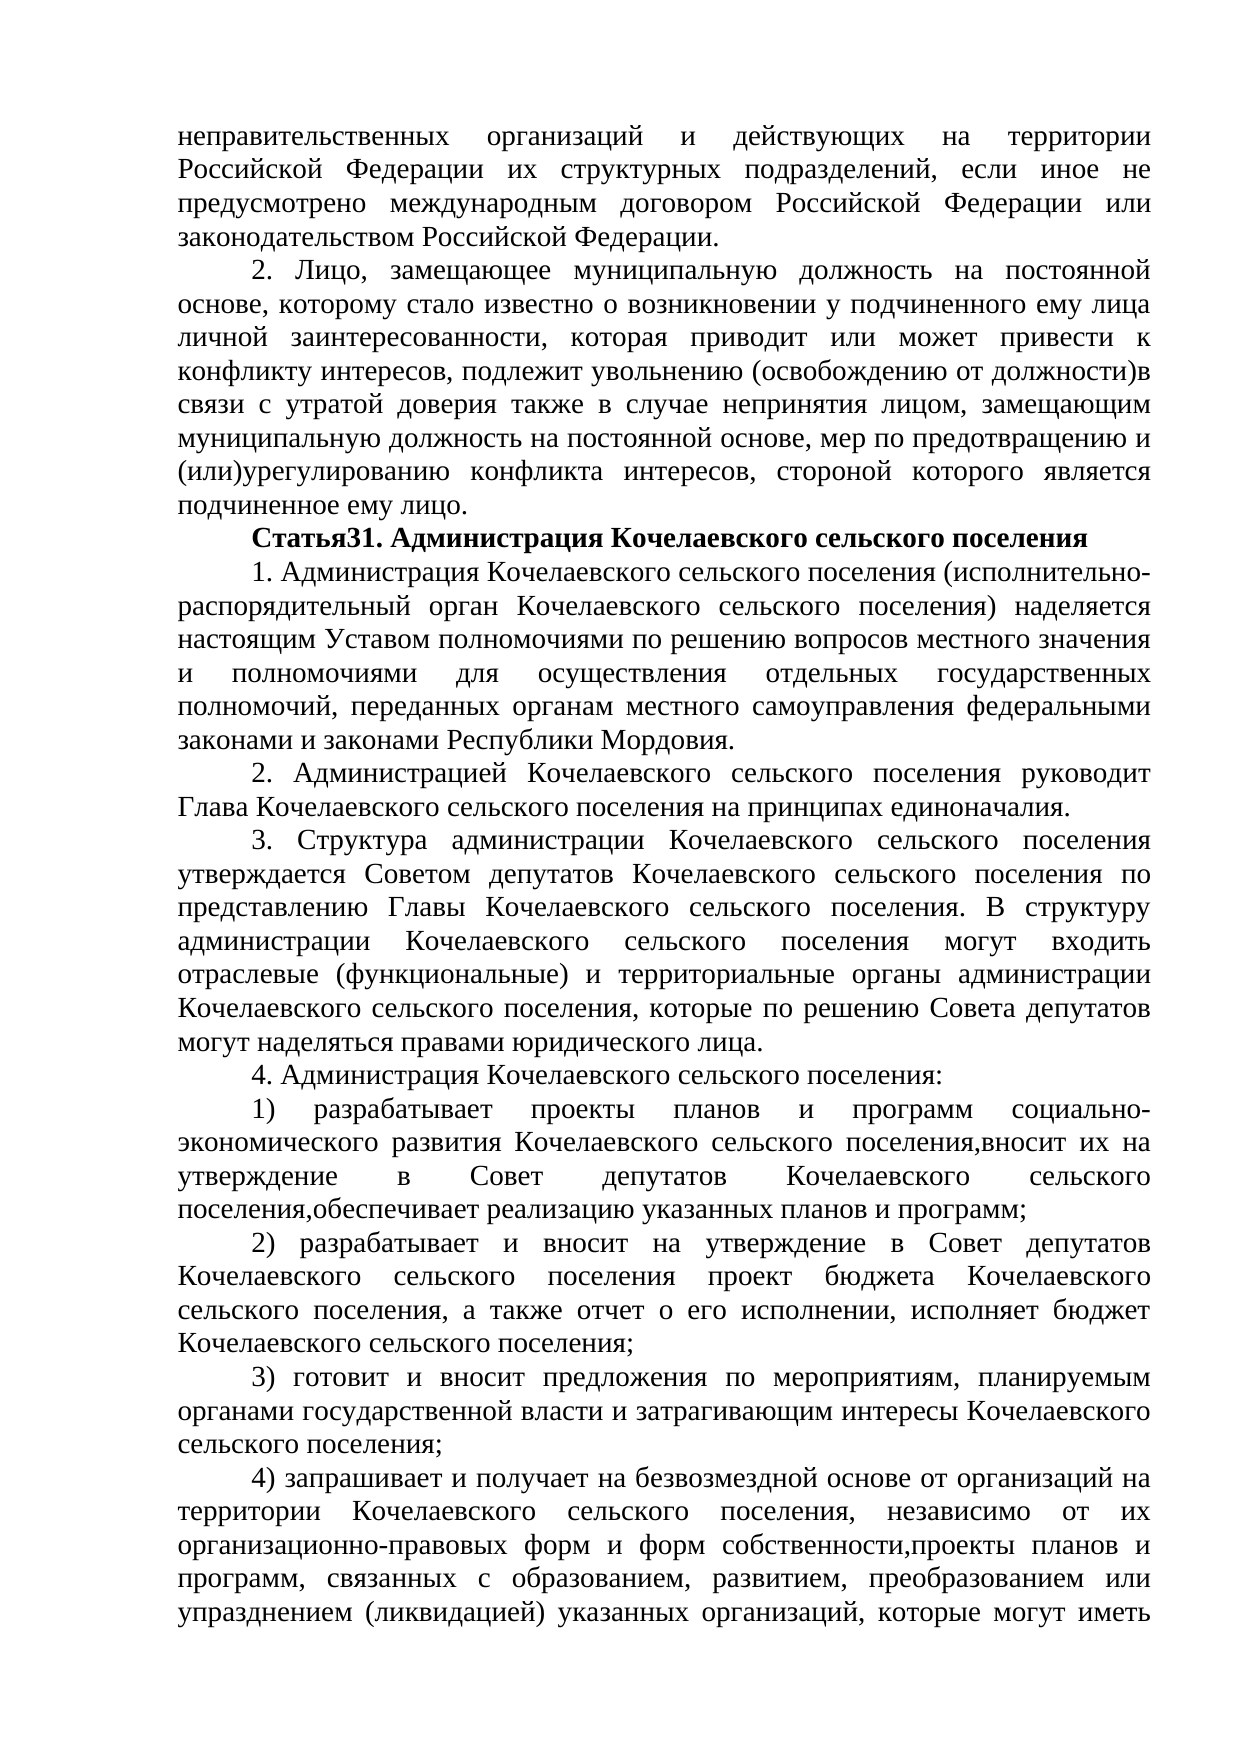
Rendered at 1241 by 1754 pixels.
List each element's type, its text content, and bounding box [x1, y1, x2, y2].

text 3. Структура администрации Кочелаевского сельского поселения утверждается Советом депутатов Кочелаевского сельского поселения по представлению Главы Кочелаевского сельского поселения. В структуру администрации Кочелаевского сельского поселения могут входить отраслевые (функциональные) и территориальные органы администрации Кочелаевского сельского поселения, которые по решению Совета депутатов могут наделяться правами юридического лица. [177, 822, 1152, 1057]
text 4. Администрация Кочелаевского сельского поселения: [177, 1057, 1152, 1091]
text 3) готовит и вносит предложения по мероприятиям, планируемым органами государственной власти и затрагивающим интересы Кочелаевского сельского поселения; [177, 1359, 1152, 1460]
text 2. Администрацией Кочелаевского сельского поселения руководит Глава Кочелаевского сельского поселения на принципах единоначалия. [177, 755, 1152, 822]
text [177, 118, 1152, 252]
text 2) разрабатывает и вносит на утверждение в Совет депутатов Кочелаевского сельского поселения проект бюджета Кочелаевского сельского поселения, а также отчет о его исполнении, исполняет бюджет Кочелаевского сельского поселения; [177, 1225, 1152, 1359]
text Статья31. Администрация Кочелаевского сельского поселения [177, 521, 1152, 554]
text 1) разрабатывает проекты планов и программ социально-экономического развития Кочелаевского сельского поселения,вносит их на утверждение в Совет депутатов Кочелаевского сельского поселения,обеспечивает реализацию указанных планов и программ; [177, 1091, 1152, 1225]
text 2. Лицо, замещающее муниципальную должность на постоянной основе, которому стало известно о возникновении у подчиненного ему лица личной заинтересованности, которая приводит или может привести к конфликту интересов, подлежит увольнению (освобождению от должности)в связи с утратой доверия также в случае непринятия лицом, замещающим муниципальную должность на постоянной основе, мер по предотвращению и (или)урегулированию конфликта интересов, стороной которого является подчиненное ему лицо. [177, 252, 1152, 521]
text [177, 1460, 1152, 1627]
text 1. Администрация Кочелаевского сельского поселения (исполнительно-распорядительный орган Кочелаевского сельского поселения) наделяется настоящим Уставом полномочиями по решению вопросов местного значения и полномочиями для осуществления отдельных государственных полномочий, переданных органам местного самоуправления федеральными законами и законами Республики Мордовия. [177, 554, 1152, 755]
